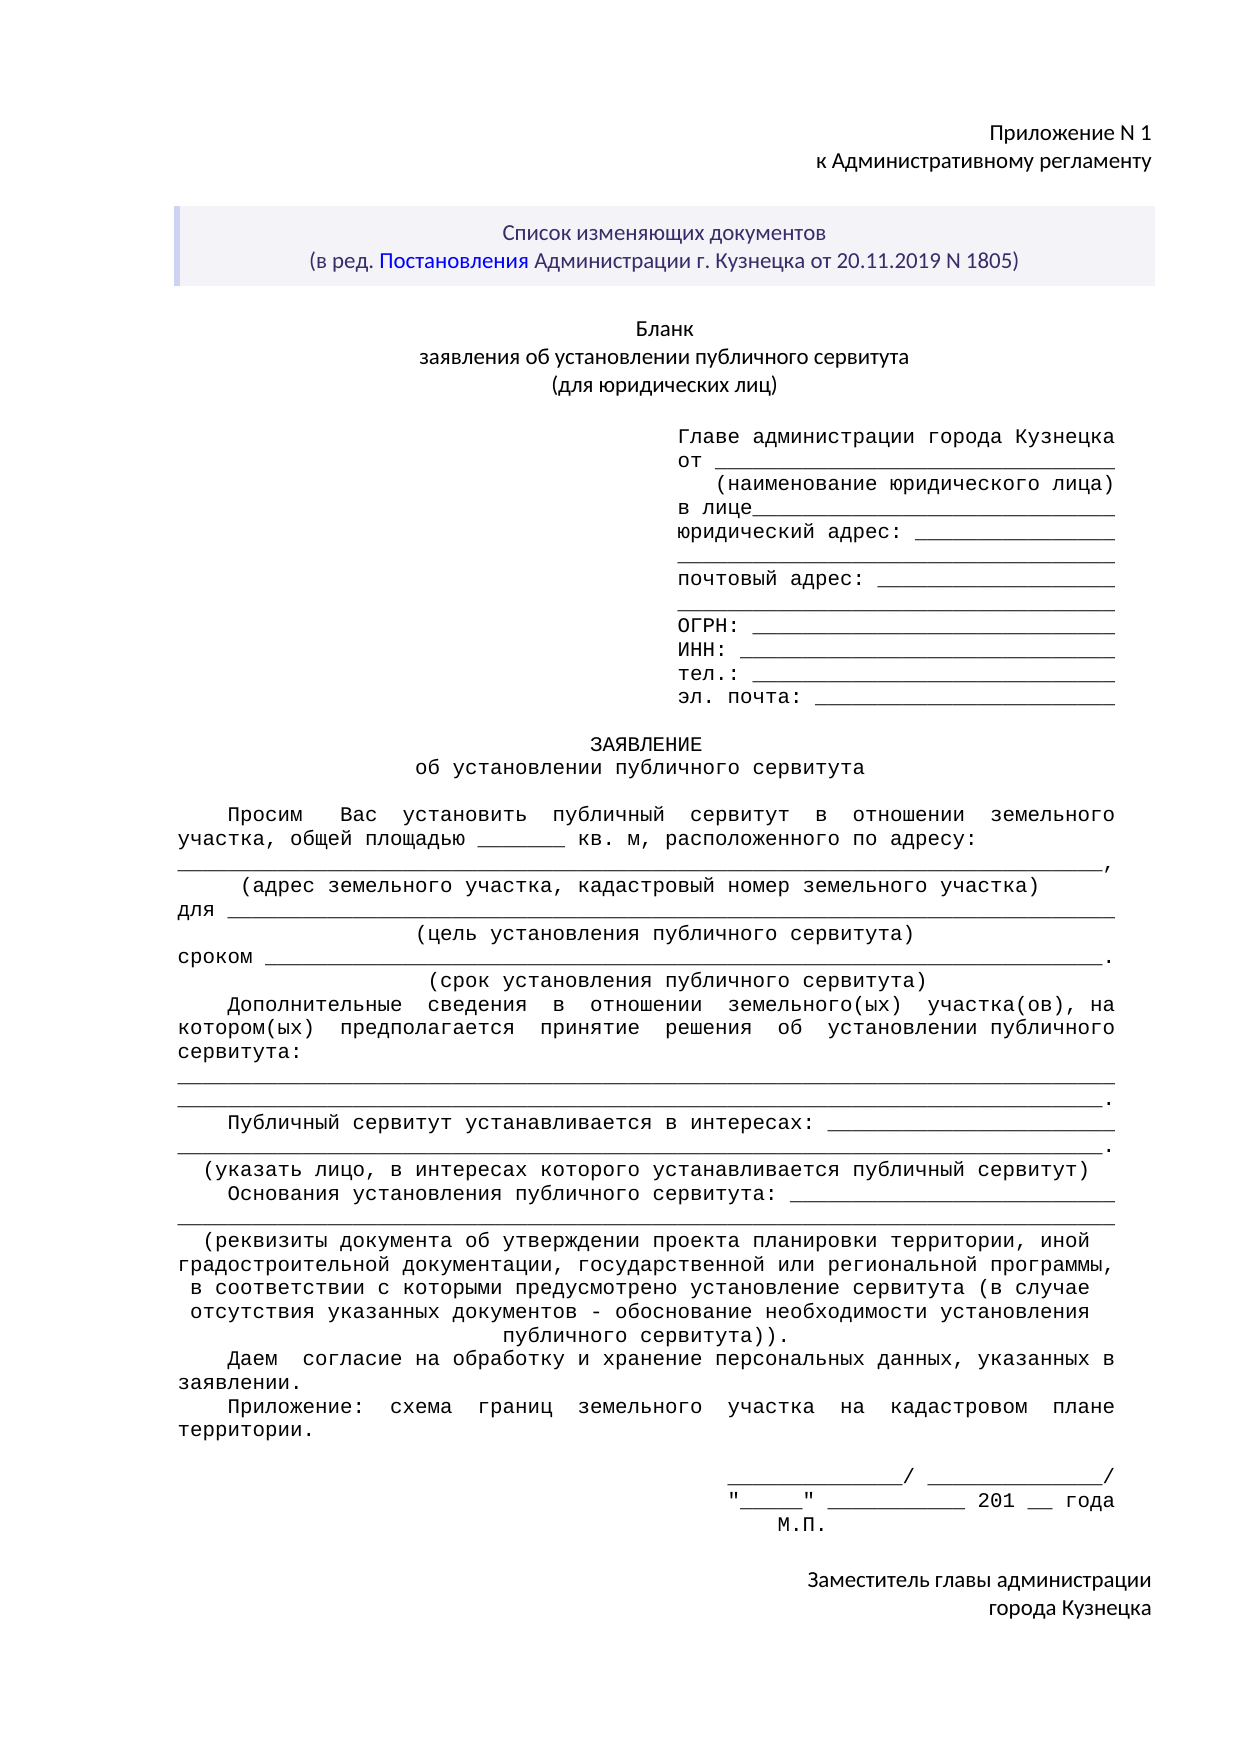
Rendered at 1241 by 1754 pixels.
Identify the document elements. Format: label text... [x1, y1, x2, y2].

text М.П. [177, 1514, 1152, 1537]
text Основания установления публичного сервитута: __________________________ [177, 1183, 1152, 1206]
text в лице_____________________________ [177, 497, 1152, 521]
table_header Список изменяющих документов (в ред. Постановления Администрации г. Кузнецка от 20.11.2019 N 1805) [180, 206, 1149, 286]
text (цель установления публичного сервитута) [177, 923, 1152, 946]
text сервитута: [177, 1041, 1152, 1064]
text Дополнительные сведения в отношении земельного(ых) участка(ов), на [177, 994, 1152, 1017]
text ___________________________________ [177, 544, 1152, 568]
text участка, общей площадью _______ кв. м, расположенного по адресу: [177, 828, 1152, 852]
text ЗАЯВЛЕНИЕ [177, 733, 1152, 757]
text от ________________________________ [177, 450, 1152, 473]
text Приложение: схема границ земельного участка на кадастровом плане [177, 1396, 1152, 1419]
text __________________________________________________________________________. [177, 1088, 1152, 1112]
text территории. [177, 1419, 1152, 1443]
text сроком ___________________________________________________________________. [177, 946, 1152, 970]
text в соответствии с которыми предусмотрено установление сервитута (в случае [177, 1277, 1152, 1301]
text __________________________________________________________________________. [177, 1136, 1152, 1159]
text публичного сервитута)). [177, 1325, 1152, 1348]
text (реквизиты документа об утверждении проекта планировки территории, иной [177, 1230, 1152, 1254]
text Просим Вас установить публичный сервитут в отношении земельного [177, 804, 1152, 828]
text для _______________________________________________________________________ [177, 899, 1152, 923]
text ______________/ ______________/ [177, 1467, 1152, 1490]
text Бланк [177, 314, 1152, 342]
text отсутствия указанных документов - обоснование необходимости установления [177, 1301, 1152, 1325]
text Приложение N 1 [177, 118, 1152, 146]
text Публичный сервитут устанавливается в интересах: _______________________ [177, 1112, 1152, 1136]
text (наименование юридического лица) [177, 473, 1152, 497]
text Заместитель главы администрации [177, 1566, 1152, 1593]
text (срок установления публичного сервитута) [177, 970, 1152, 994]
text ___________________________________________________________________________ [177, 1206, 1152, 1230]
text "_____" ___________ 201 __ года [177, 1490, 1152, 1514]
text об установлении публичного сервитута [177, 757, 1152, 781]
text Главе администрации города Кузнецка [177, 426, 1152, 450]
text (адрес земельного участка, кадастровый номер земельного участка) [177, 875, 1152, 899]
text юридический адрес: ________________ [177, 521, 1152, 544]
text ___________________________________ [177, 592, 1152, 615]
text эл. почта: ________________________ [177, 686, 1152, 710]
text (указать лицо, в интересах которого устанавливается публичный сервитут) [177, 1159, 1152, 1183]
text ИНН: ______________________________ [177, 639, 1152, 663]
text __________________________________________________________________________, [177, 852, 1152, 875]
text ОГРН: _____________________________ [177, 615, 1152, 639]
text Даем согласие на обработку и хранение персональных данных, указанных в [177, 1348, 1152, 1372]
text тел.: _____________________________ [177, 663, 1152, 686]
text к Административному регламенту [177, 146, 1152, 174]
text города Кузнецка [177, 1593, 1152, 1622]
text ___________________________________________________________________________ [177, 1064, 1152, 1088]
text почтовый адрес: ___________________ [177, 568, 1152, 592]
text заявлении. [177, 1372, 1152, 1396]
text заявления об установлении публичного сервитута [177, 342, 1152, 370]
text (для юридических лиц) [177, 370, 1152, 398]
text котором(ых) предполагается принятие решения об установлении публичного [177, 1017, 1152, 1041]
text градостроительной документации, государственной или региональной программы, [177, 1254, 1152, 1277]
